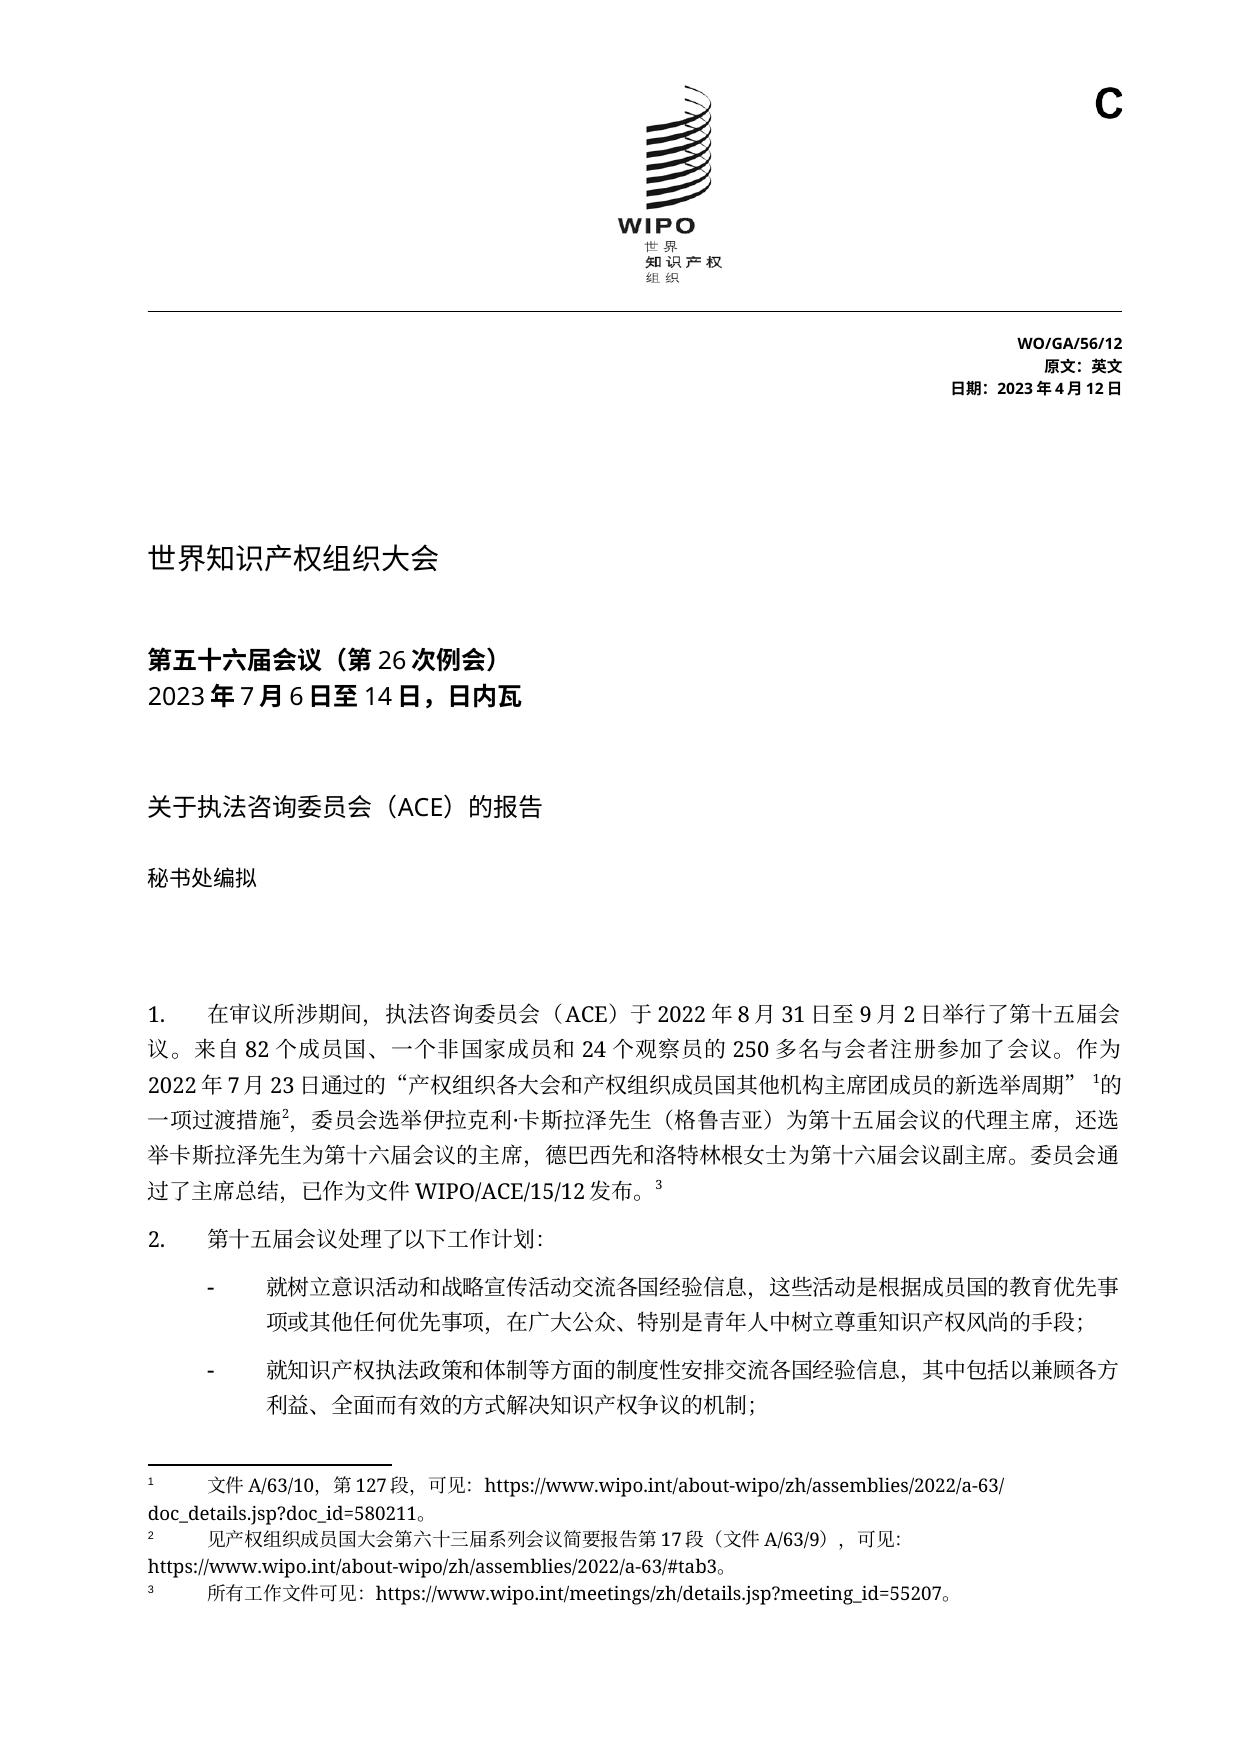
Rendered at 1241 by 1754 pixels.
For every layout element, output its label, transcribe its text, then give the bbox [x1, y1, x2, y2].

text 关于执法咨询委员会（ACE）的报告 [148, 788, 1122, 824]
list 就树立意识活动和战略宣传活动交流各国经验信息，这些活动是根据成员国的教育优先事项或其他任何优先事项，在广大公众、特别是青年人中树立尊重知识产权风尚的手段； [207, 1266, 1122, 1337]
list 在审议所涉期间，执法咨询委员会（ACE）于2022年8月31日至9月2日举行了第十五届会议。来自82个成员国、一个非国家成员和24个观察员的250多名与会者注册参加了会议。作为2022年7月23日通过的“产权组织各大会和产权组织成员国其他机构主席团成员的新选举周期” 的一项过渡措施，委员会选举伊拉克利·卡斯拉泽先生（格鲁吉亚）为第十五届会议的代理主席，还选举卡斯拉泽先生为第十六届会议的主席，德巴西先和洛特林根女士为第十六届会议副主席。委员会通过了主席总结，已作为文件WIPO/ACE/15/12发布。 [148, 993, 1122, 1206]
text WO/GA/56/12 [148, 312, 1122, 354]
picture [613, 79, 1123, 299]
list 就知识产权执法政策和体制等方面的制度性安排交流各国经验信息，其中包括以兼顾各方利益、全面而有效的方式解决知识产权争议的机制； [207, 1349, 1122, 1420]
text 原文：英文 [148, 354, 1122, 376]
text 第五十六届会议（第26次例会） 2023年7月6日至14日，日内瓦 [148, 640, 1122, 713]
list 第十五届会议处理了以下工作计划： [148, 1218, 1122, 1253]
text 日期：2023年4月12日 [148, 376, 1122, 399]
text 秘书处编拟 [148, 861, 1122, 893]
text 世界知识产权组织大会 [148, 535, 1122, 578]
